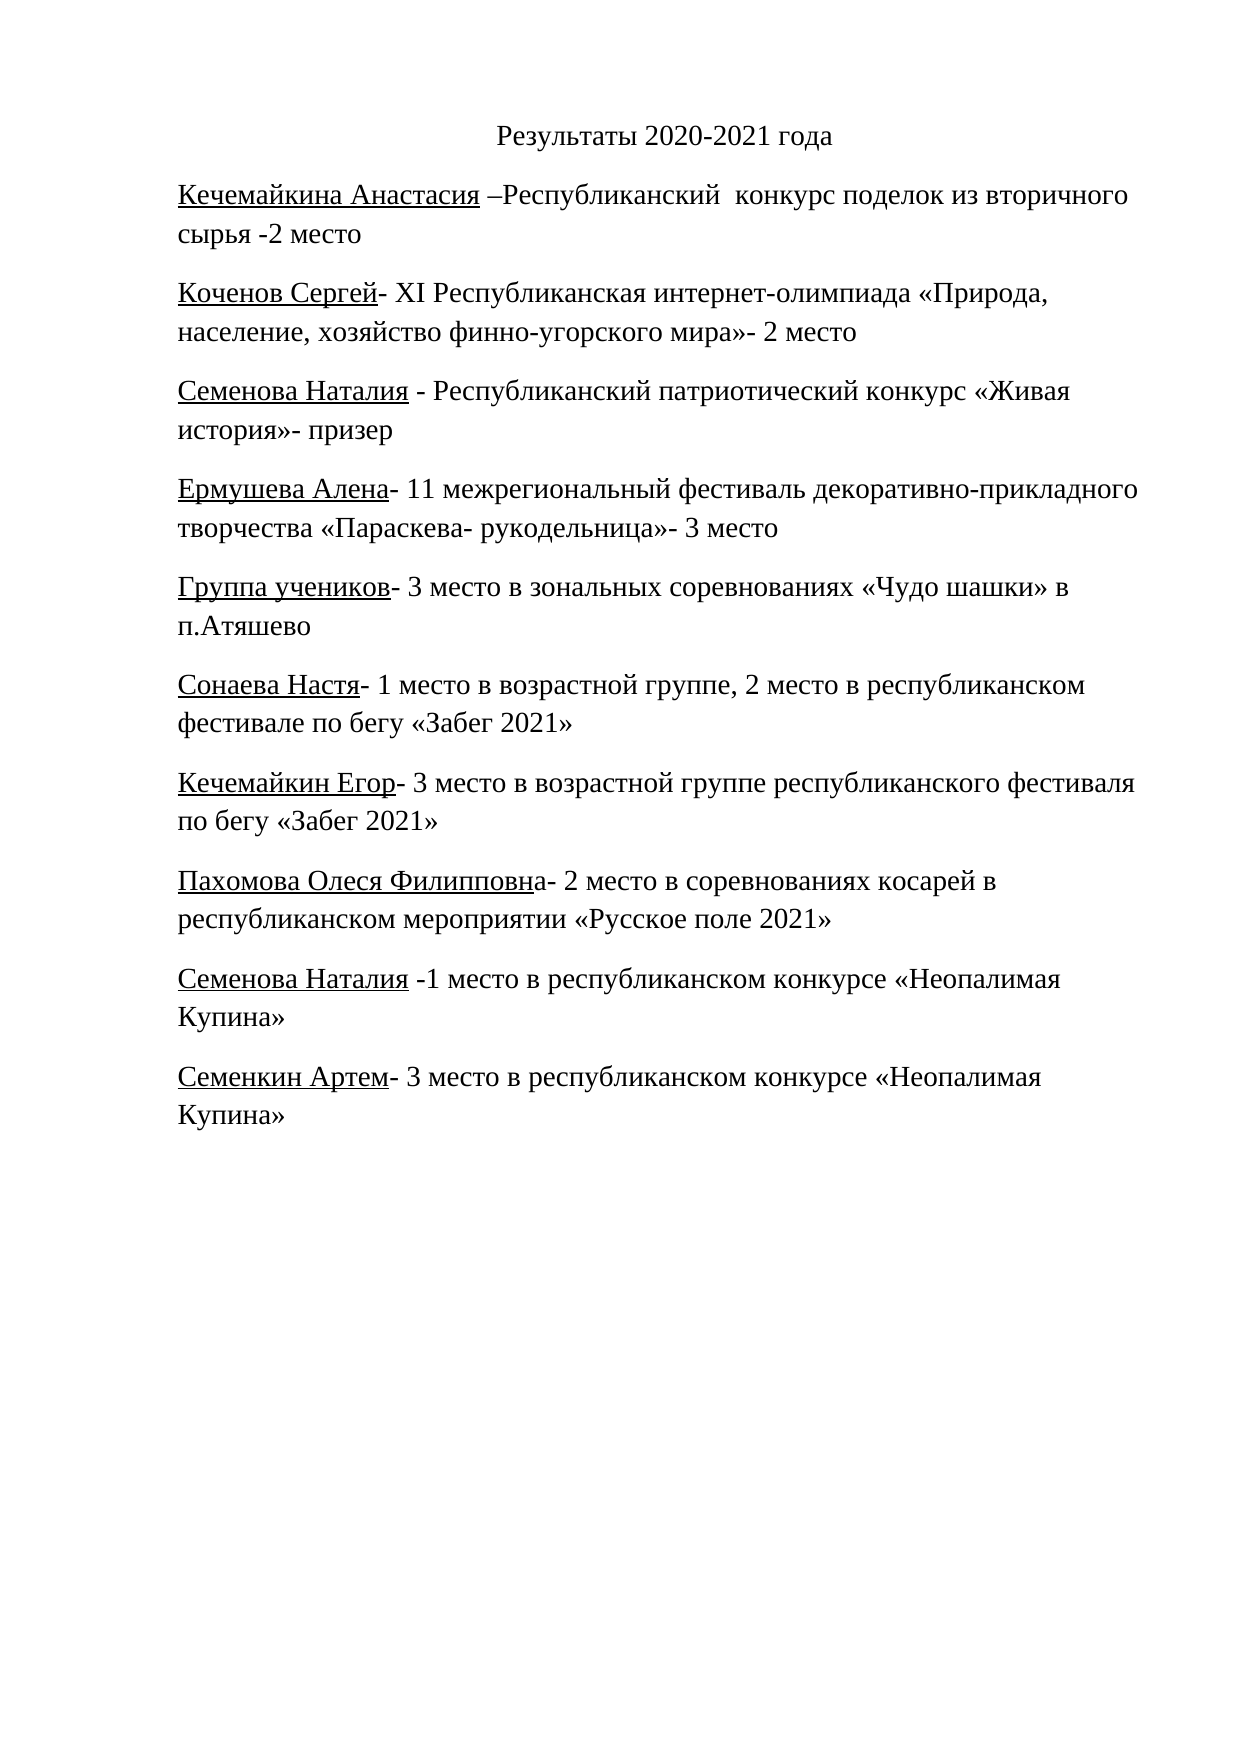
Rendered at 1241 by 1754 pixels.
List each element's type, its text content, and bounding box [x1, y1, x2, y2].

text Группа учеников- 3 место в зональных соревнованиях «Чудо шашки» в п.Атяшево [177, 569, 1152, 641]
text Результаты 2020-2021 года [177, 118, 1152, 152]
text Семенова Наталия -1 место в республиканском конкурсе «Неопалимая Купина» [177, 961, 1152, 1033]
text Коченов Сергей- XI Республиканская интернет-олимпиада «Природа, население, хозяйство финно-угорского мира»- 2 место [177, 275, 1152, 347]
text Пахомова Олеся Филипповна- 2 место в соревнованиях косарей в республиканском мероприятии «Русское поле 2021» [177, 863, 1152, 935]
text Кечемайкина Анастасия –Республиканский конкурс поделок из вторичного сырья -2 место [177, 177, 1152, 249]
text Ермушева Алена- 11 межрегиональный фестиваль декоративно-прикладного творчества «Параскева- рукодельница»- 3 место [177, 471, 1152, 543]
text Сонаева Настя- 1 место в возрастной группе, 2 место в республиканском фестивале по бегу «Забег 2021» [177, 667, 1152, 739]
text Кечемайкин Егор- 3 место в возрастной группе республиканского фестиваля по бегу «Забег 2021» [177, 765, 1152, 837]
text Семенова Наталия - Республиканский патриотический конкурс «Живая история»- призер [177, 373, 1152, 445]
text Семенкин Артем- 3 место в республиканском конкурсе «Неопалимая Купина» [177, 1059, 1152, 1131]
